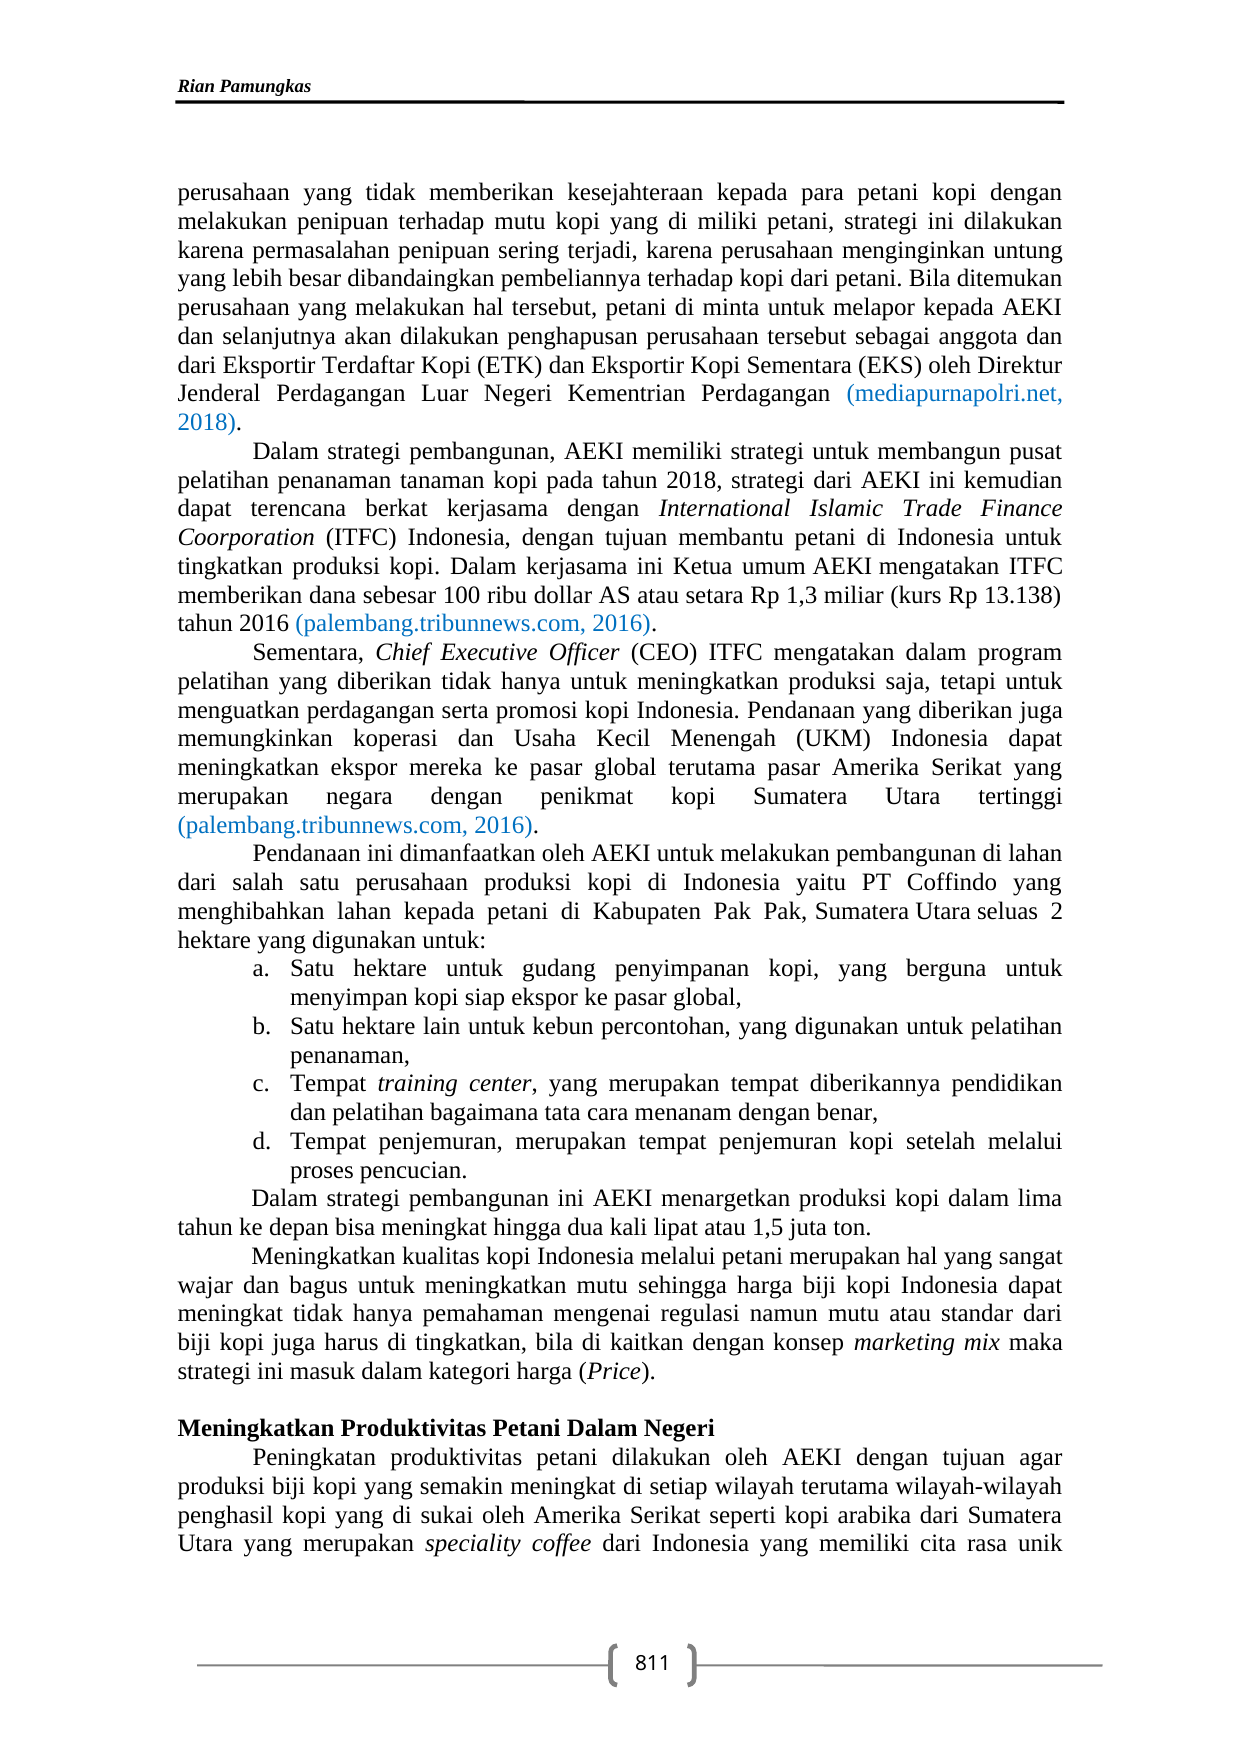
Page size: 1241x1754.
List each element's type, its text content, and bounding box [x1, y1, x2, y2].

text Dalam strategi pembangunan, AEKI memiliki strategi untuk membangun pusat pelatihan penanaman tanaman kopi pada tahun 2018, strategi dari AEKI ini kemudian dapat terencana berkat kerjasama dengan International Islamic Trade Finance Coorporation (ITFC) Indonesia, dengan tujuan membantu petani di Indonesia untuk tingkatkan produksi kopi. Dalam kerjasama ini Ketua umum AEKI mengatakan ITFC memberikan dana sebesar 100 ribu dollar AS atau setara Rp 1,3 miliar (kurs Rp 13.138) tahun 2016 (palembang.tribunnews.com, 2016). [177, 436, 1063, 637]
text Meningkatkan Produktivitas Petani Dalam Negeri [177, 1413, 1063, 1442]
list Satu hektare lain untuk kebun percontohan, yang digunakan untuk pelatihan penanaman, [252, 1011, 1063, 1068]
text Sementara, Chief Executive Officer (CEO) ITFC mengatakan dalam program pelatihan yang diberikan tidak hanya untuk meningkatkan produksi saja, tetapi untuk menguatkan perdagangan serta promosi kopi Indonesia. Pendanaan yang diberikan juga memungkinkan koperasi dan Usaha Kecil Menengah (UKM) Indonesia dapat meningkatkan ekspor mereka ke pasar global terutama pasar Amerika Serikat yang merupakan negara dengan penikmat kopi Sumatera Utara tertinggi (palembang.tribunnews.com, 2016). [177, 637, 1063, 838]
text Pendanaan ini dimanfaatkan oleh AEKI untuk melakukan pembangunan di lahan dari salah satu perusahaan produksi kopi di Indonesia yaitu PT Coffindo yang menghibahkan lahan kepada petani di Kabupaten Pak Pak, Sumatera Utara seluas 2 hektare yang digunakan untuk: [177, 838, 1063, 953]
text Dalam strategi pembangunan ini AEKI menargetkan produksi kopi dalam lima tahun ke depan bisa meningkat hingga dua kali lipat atau 1,5 juta ton. [177, 1183, 1063, 1241]
list Tempat penjemuran, merupakan tempat penjemuran kopi setelah melalui proses pencucian. [252, 1126, 1063, 1183]
list Satu hektare untuk gudang penyimpanan kopi, yang berguna untuk menyimpan kopi siap ekspor ke pasar global, [252, 953, 1063, 1011]
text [177, 177, 1063, 436]
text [177, 1442, 1063, 1557]
text Meningkatkan kualitas kopi Indonesia melalui petani merupakan hal yang sangat wajar dan bagus untuk meningkatkan mutu sehingga harga biji kopi Indonesia dapat meningkat tidak hanya pemahaman mengenai regulasi namun mutu atau standar dari biji kopi juga harus di tingkatkan, bila di kaitkan dengan konsep marketing mix maka strategi ini masuk dalam kategori harga (Price). [177, 1241, 1063, 1385]
list Tempat training center, yang merupakan tempat diberikannya pendidikan dan pelatihan bagaimana tata cara menanam dengan benar, [252, 1068, 1063, 1126]
